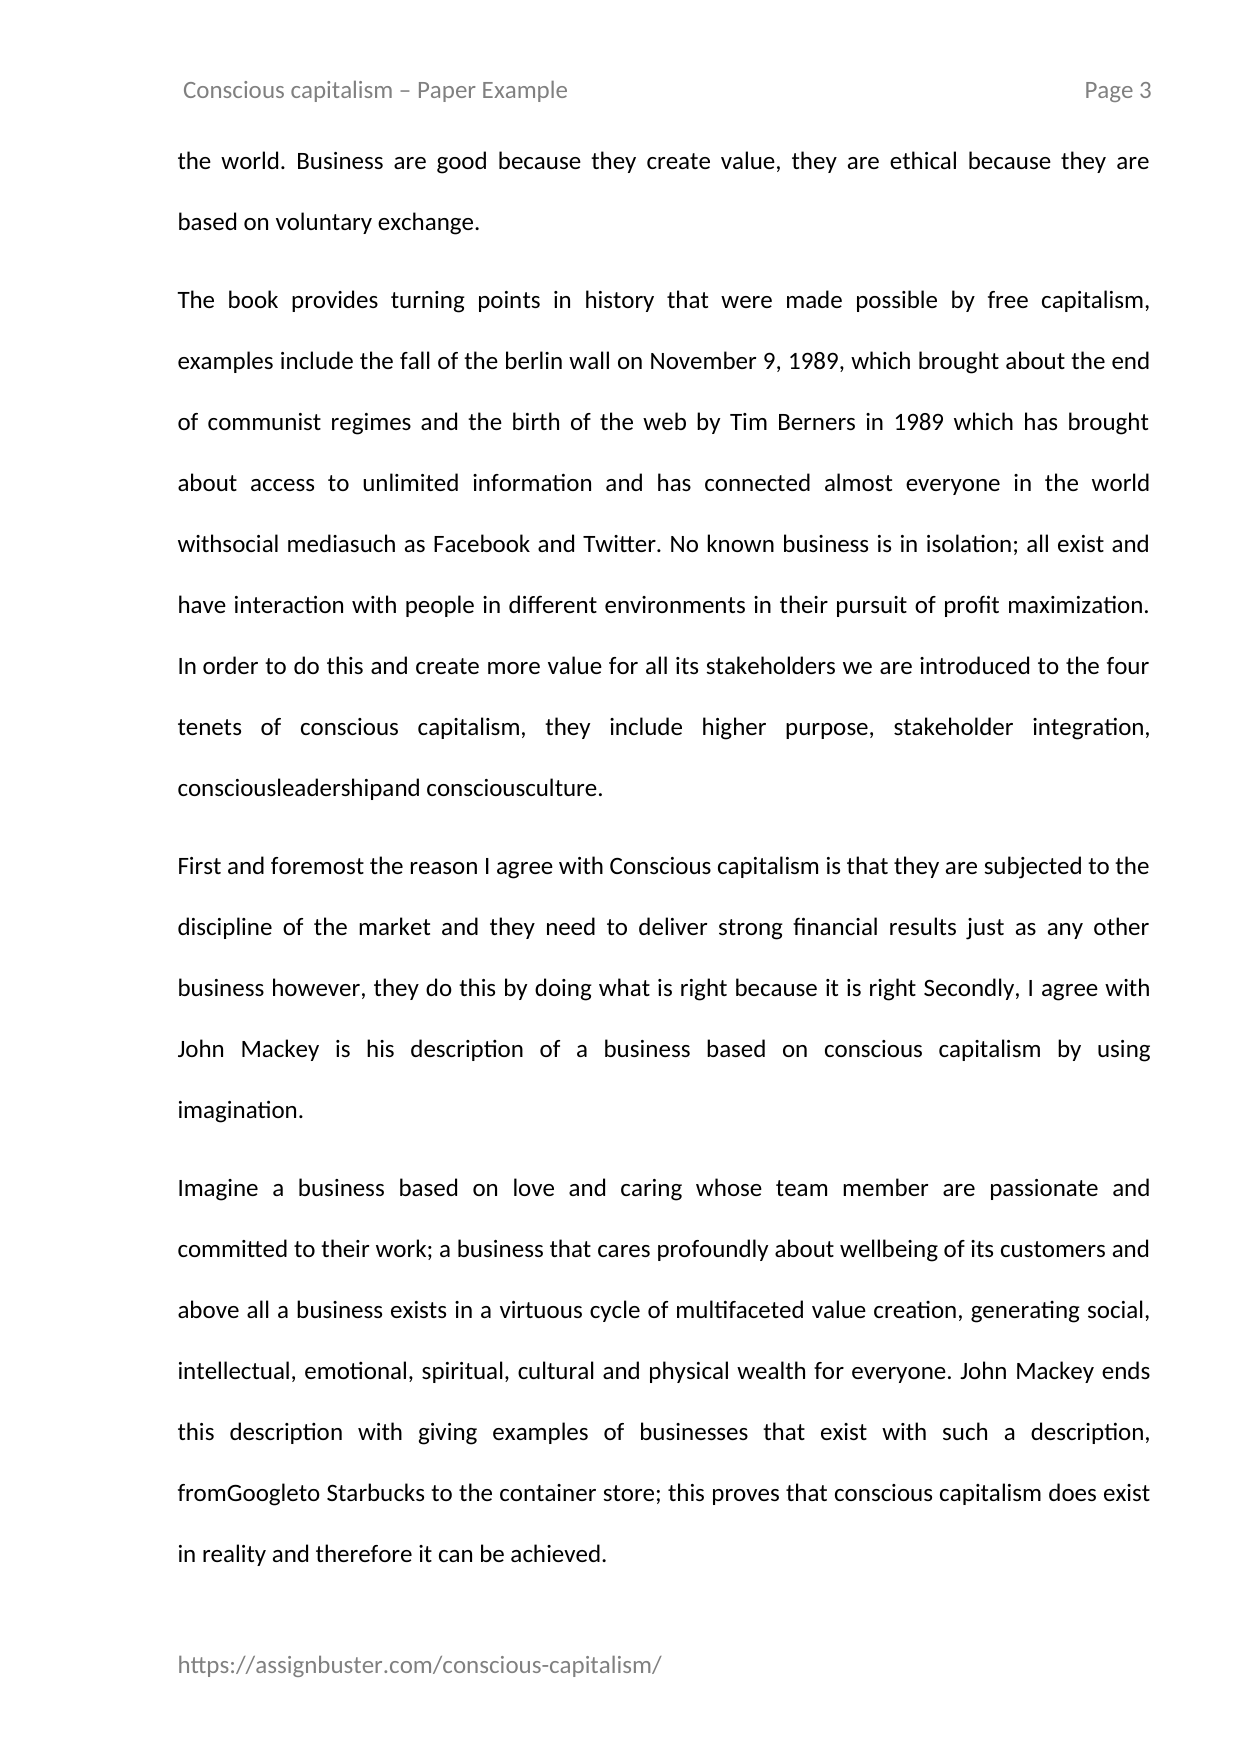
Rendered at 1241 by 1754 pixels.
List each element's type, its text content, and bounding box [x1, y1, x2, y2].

text Imagine a business based on love and caring whose team member are passionate and committed to their work; a business that cares profoundly about wellbeing of its customers and above all a business exists in a virtuous cycle of multifaceted value creation, generating social, intellectual, emotional, spiritual, cultural and physical wealth for everyone. John Mackey ends this description with giving examples of businesses that exist with such a description, fromGoogleto Starbucks to the container store; this proves that conscious capitalism does exist in reality and therefore it can be achieved. [177, 1172, 1152, 1568]
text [177, 145, 1152, 237]
text First and foremost the reason I agree with Conscious capitalism is that they are subjected to the discipline of the market and they need to deliver strong financial results just as any other business however, they do this by doing what is right because it is right Secondly, I agree with John Mackey is his description of a business based on conscious capitalism by using imagination. [177, 850, 1152, 1124]
text The book provides turning points in history that were made possible by free capitalism, examples include the fall of the berlin wall on November 9, 1989, which brought about the end of communist regimes and the birth of the web by Tim Berners in 1989 which has brought about access to unlimited information and has connected almost everyone in the world withsocial mediasuch as Facebook and Twitter. No known business is in isolation; all exist and have interaction with people in different environments in their pursuit of profit maximization. In order to do this and create more value for all its stakeholders we are introduced to the four tenets of conscious capitalism, they include higher purpose, stakeholder integration, consciousleadershipand consciousculture. [177, 284, 1152, 803]
